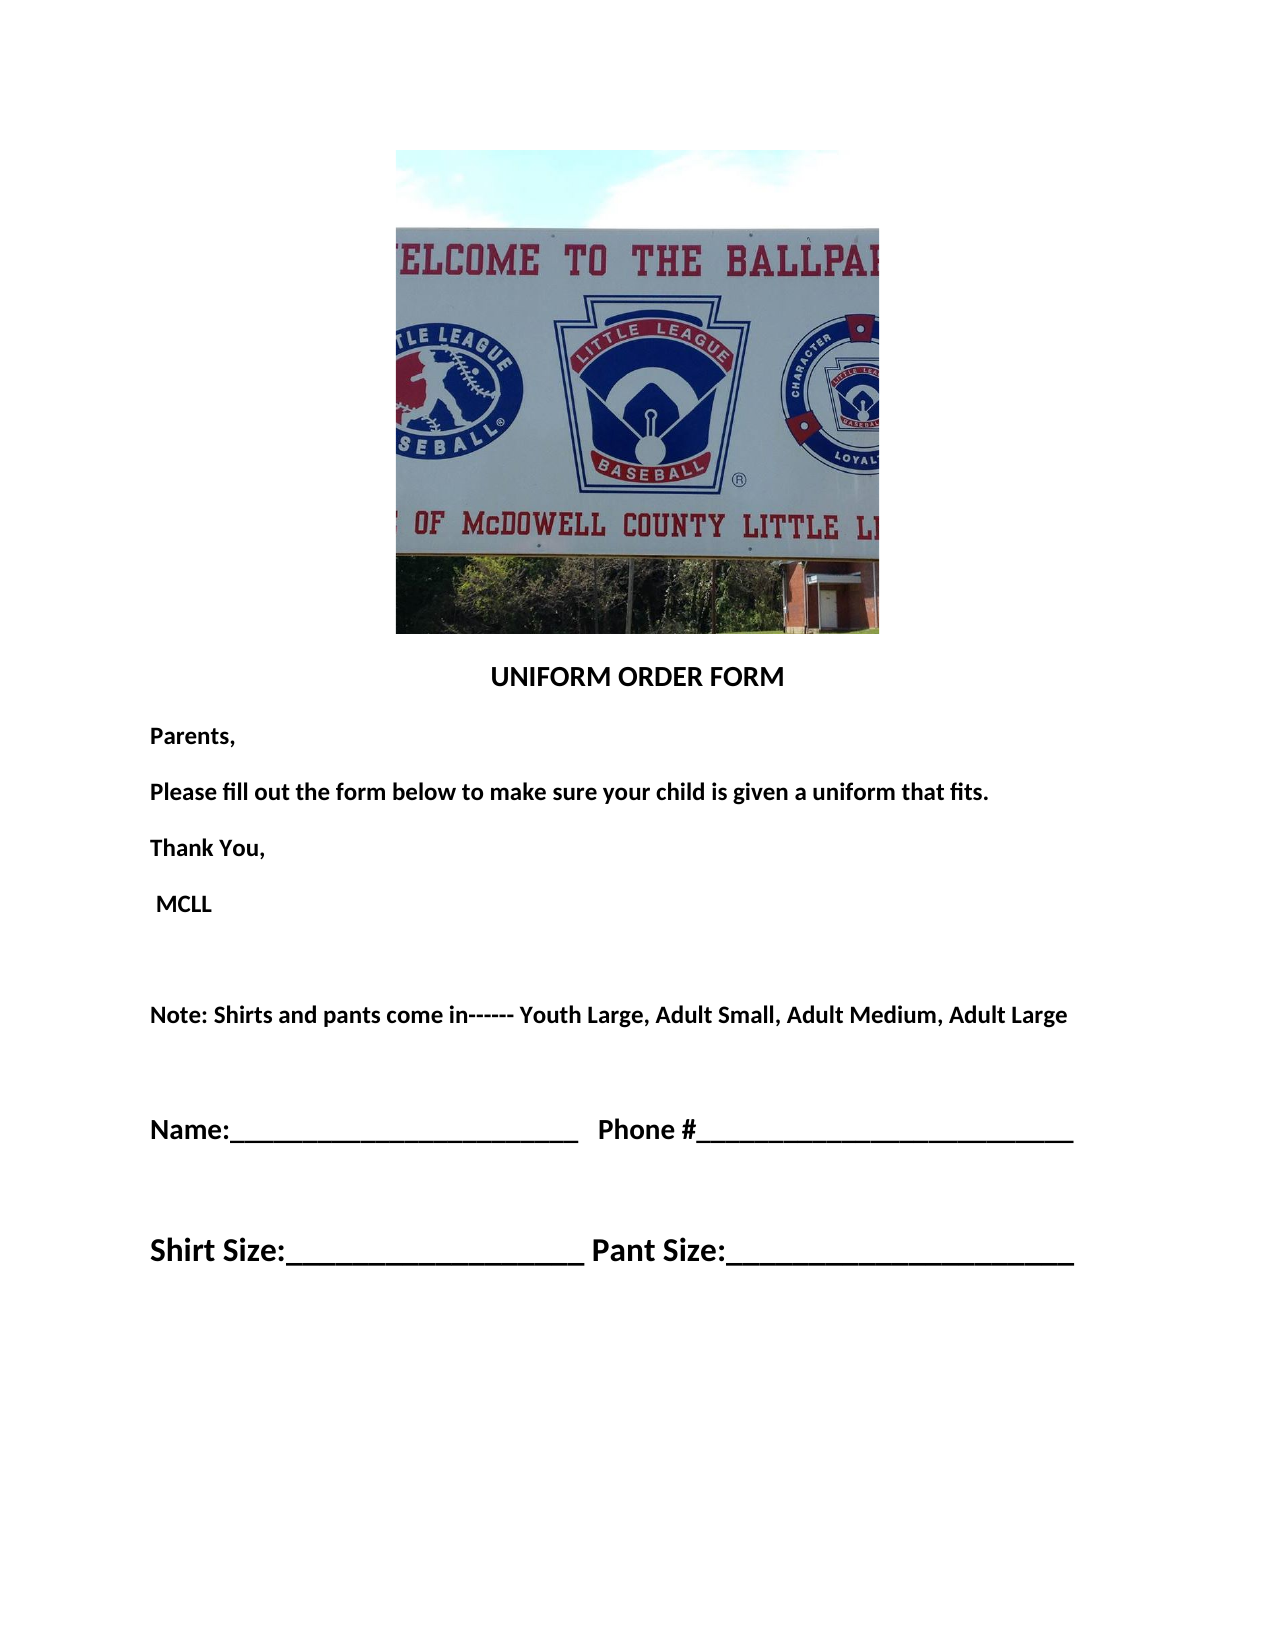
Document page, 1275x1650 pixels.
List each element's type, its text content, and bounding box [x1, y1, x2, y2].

text Parents, [150, 720, 1125, 751]
picture [395, 150, 880, 634]
text UNIFORM ORDER FORM [150, 658, 1125, 694]
text Note: Shirts and pants come in------ Youth Large, Adult Small, Adult Medium, Adult Large [150, 999, 1125, 1030]
text Name:________________________ Phone #__________________________ [150, 1111, 1125, 1147]
text Please fill out the form below to make sure your child is given a uniform that fits. [150, 776, 1125, 807]
text MCLL [150, 888, 1125, 918]
text Thank You, [150, 832, 1125, 862]
text Shirt Size:__________________ Pant Size:_____________________ [150, 1229, 1125, 1269]
